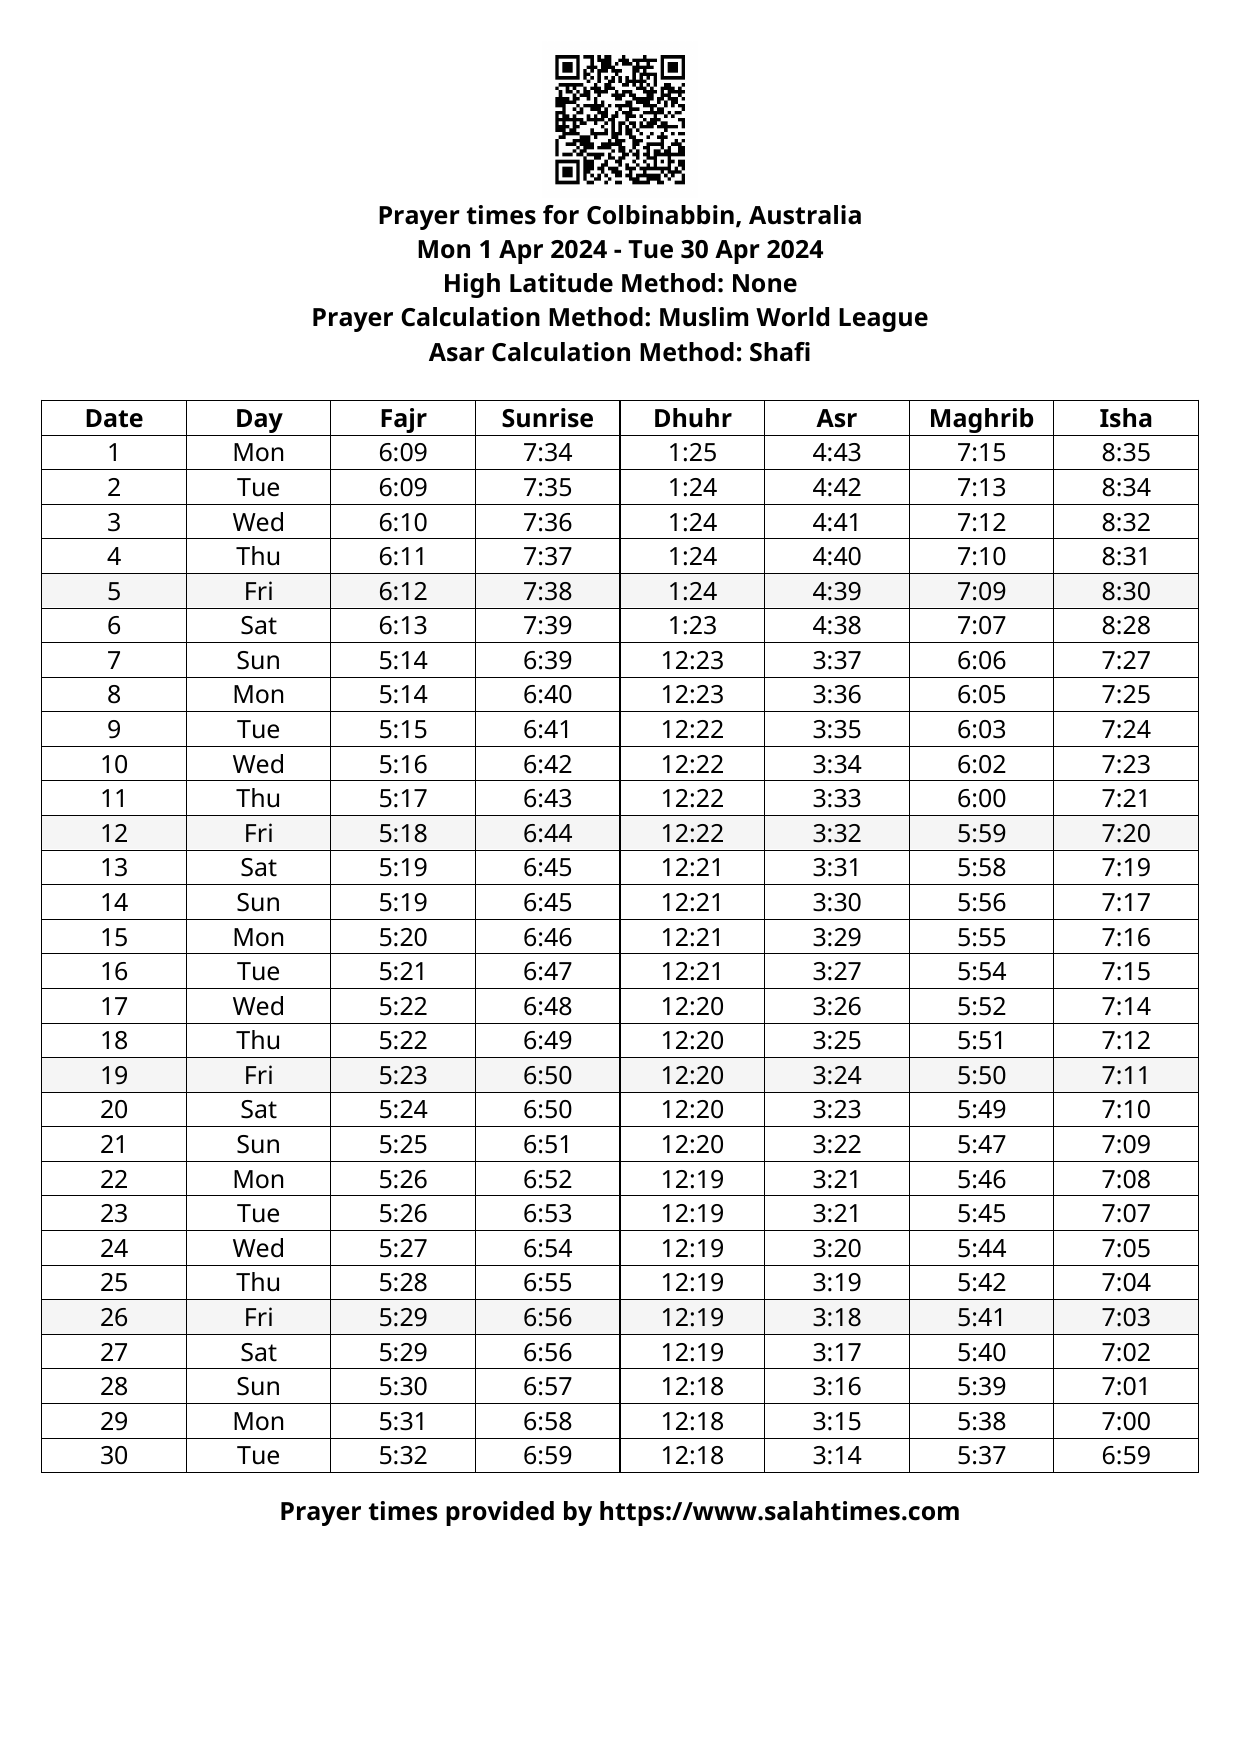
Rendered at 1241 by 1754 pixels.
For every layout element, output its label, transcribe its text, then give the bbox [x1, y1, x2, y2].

table_cell 5:19 [331, 885, 475, 919]
table_cell 5:18 [331, 816, 475, 849]
table_cell 6:45 [476, 885, 619, 919]
table_cell 14 [42, 885, 186, 919]
table_cell Sat [187, 851, 330, 884]
table_cell 6:13 [331, 609, 475, 642]
table_cell 7:27 [1054, 643, 1198, 677]
table_cell 21 [42, 1127, 186, 1161]
text Asar Calculation Method: Shafi [42, 334, 1198, 368]
table_cell 12:19 [621, 1300, 764, 1334]
table_cell 17 [42, 989, 186, 1022]
table_cell Wed [187, 989, 330, 1022]
table_header Sunrise [476, 401, 619, 434]
table_cell 7:04 [1054, 1266, 1198, 1299]
table_cell 12:21 [621, 954, 764, 988]
table_cell 12:19 [621, 1162, 764, 1195]
table_cell 23 [42, 1196, 186, 1230]
table_cell 7:15 [910, 436, 1053, 469]
table_cell Sat [187, 1335, 330, 1368]
table_cell Fri [187, 816, 330, 849]
table_cell 3:37 [765, 643, 909, 677]
table_cell Mon [187, 1162, 330, 1195]
table_cell 12:22 [621, 781, 764, 815]
table_cell 5:38 [910, 1404, 1053, 1437]
table_cell 5:30 [331, 1369, 475, 1403]
table_cell 12:20 [621, 1024, 764, 1057]
table_cell 13 [42, 851, 186, 884]
table_cell 11 [42, 781, 186, 815]
table_cell 5:32 [331, 1439, 475, 1472]
table_cell 12:18 [621, 1439, 764, 1472]
table_cell 5:19 [331, 851, 475, 884]
table_cell 5:27 [331, 1231, 475, 1264]
table_cell Sun [187, 885, 330, 919]
table_cell 5:23 [331, 1058, 475, 1092]
table_cell 4:41 [765, 505, 909, 538]
table_cell Tue [187, 1439, 330, 1472]
table_cell 5:22 [331, 1024, 475, 1057]
table_cell 8:35 [1054, 436, 1198, 469]
table_cell 6:51 [476, 1127, 619, 1161]
table_cell 28 [42, 1369, 186, 1403]
table_cell 5:17 [331, 781, 475, 815]
table_cell 6:59 [476, 1439, 619, 1472]
table_header Dhuhr [621, 401, 764, 434]
table_cell 12:18 [621, 1369, 764, 1403]
table_cell 12:20 [621, 1093, 764, 1126]
table_cell 5:47 [910, 1127, 1053, 1161]
table_cell 7:10 [1054, 1093, 1198, 1126]
table_cell 12:18 [621, 1404, 764, 1437]
table_header Fajr [331, 401, 475, 434]
table_cell 12:19 [621, 1196, 764, 1230]
table_cell 5:14 [331, 643, 475, 677]
table_cell 7:23 [1054, 747, 1198, 780]
table_cell 12:20 [621, 989, 764, 1022]
table_cell 4:42 [765, 470, 909, 504]
table_cell 1:24 [621, 470, 764, 504]
table_cell 5:45 [910, 1196, 1053, 1230]
table_cell 5:44 [910, 1231, 1053, 1264]
table_cell 12:20 [621, 1127, 764, 1161]
table_cell 7:05 [1054, 1231, 1198, 1264]
table_cell 9 [42, 712, 186, 746]
table_cell 5:15 [331, 712, 475, 746]
table_cell Tue [187, 712, 330, 746]
table_cell 3:19 [765, 1266, 909, 1299]
table_cell 7:34 [476, 436, 619, 469]
table_cell 12:23 [621, 678, 764, 711]
table_cell 5:26 [331, 1196, 475, 1230]
table_cell 6:43 [476, 781, 619, 815]
table_cell 7:20 [1054, 816, 1198, 849]
table_cell Sun [187, 643, 330, 677]
table_cell 3:18 [765, 1300, 909, 1334]
table_cell 7:17 [1054, 885, 1198, 919]
table_cell 4:40 [765, 539, 909, 573]
table_cell 5:54 [910, 954, 1053, 988]
table_cell 12:20 [621, 1058, 764, 1092]
table_cell 29 [42, 1404, 186, 1437]
table_cell Thu [187, 1266, 330, 1299]
table_cell 5:14 [331, 678, 475, 711]
table_cell Mon [187, 1404, 330, 1437]
table_cell 7:36 [476, 505, 619, 538]
table_cell 5:59 [910, 816, 1053, 849]
table_cell 6:41 [476, 712, 619, 746]
table_cell 12:19 [621, 1266, 764, 1299]
table_cell 5:22 [331, 989, 475, 1022]
table_cell 3:20 [765, 1231, 909, 1264]
table_cell Fri [187, 1300, 330, 1334]
table_cell 3:30 [765, 885, 909, 919]
table_cell Sat [187, 1093, 330, 1126]
table_cell Fri [187, 574, 330, 607]
table_cell 3:29 [765, 920, 909, 953]
table_cell 1:24 [621, 539, 764, 573]
table_header Maghrib [910, 401, 1053, 434]
table_cell Tue [187, 1196, 330, 1230]
table_cell 12:19 [621, 1231, 764, 1264]
table_cell 7:00 [1054, 1404, 1198, 1437]
table_cell Sun [187, 1369, 330, 1403]
table_header Date [42, 401, 186, 434]
table_cell 2 [42, 470, 186, 504]
table_cell 6:09 [331, 436, 475, 469]
table_cell 4:38 [765, 609, 909, 642]
table_cell 6:45 [476, 851, 619, 884]
table_cell 5:55 [910, 920, 1053, 953]
table_cell 8:32 [1054, 505, 1198, 538]
table_cell 15 [42, 920, 186, 953]
table_cell 7:39 [476, 609, 619, 642]
table_cell 6:12 [331, 574, 475, 607]
table_cell 7:01 [1054, 1369, 1198, 1403]
table_cell 19 [42, 1058, 186, 1092]
text Prayer times for Colbinabbin, Australia [42, 198, 1198, 232]
table_cell 16 [42, 954, 186, 988]
table_cell 5:31 [331, 1404, 475, 1437]
table_cell 5:28 [331, 1266, 475, 1299]
table_cell Mon [187, 436, 330, 469]
table_cell 5:25 [331, 1127, 475, 1161]
table_cell 6 [42, 609, 186, 642]
table_cell 7:19 [1054, 851, 1198, 884]
table_cell 5:29 [331, 1335, 475, 1368]
table_cell 5:20 [331, 920, 475, 953]
table_cell 3:24 [765, 1058, 909, 1092]
table_cell 18 [42, 1024, 186, 1057]
table_cell Thu [187, 1024, 330, 1057]
table_cell 6:02 [910, 747, 1053, 780]
text Prayer times provided by https://www.salahtimes.com [42, 1494, 1198, 1528]
table_cell 5:52 [910, 989, 1053, 1022]
table_cell 7:14 [1054, 989, 1198, 1022]
table_cell 5:46 [910, 1162, 1053, 1195]
table_cell 8:30 [1054, 574, 1198, 607]
table_cell 3:27 [765, 954, 909, 988]
picture [542, 41, 699, 198]
table_cell 3:16 [765, 1369, 909, 1403]
table_cell 7:37 [476, 539, 619, 573]
table_cell Thu [187, 781, 330, 815]
table_cell Wed [187, 747, 330, 780]
table_cell 6:42 [476, 747, 619, 780]
table_cell 6:50 [476, 1093, 619, 1126]
table_cell 5:29 [331, 1300, 475, 1334]
table_cell 1:25 [621, 436, 764, 469]
table_cell 20 [42, 1093, 186, 1126]
table_cell 24 [42, 1231, 186, 1264]
table_cell Wed [187, 1231, 330, 1264]
table_cell 6:39 [476, 643, 619, 677]
table_cell 7:03 [1054, 1300, 1198, 1334]
table_cell 3:31 [765, 851, 909, 884]
table_cell 6:06 [910, 643, 1053, 677]
table_cell 26 [42, 1300, 186, 1334]
table_cell 6:52 [476, 1162, 619, 1195]
table_cell Thu [187, 539, 330, 573]
table_cell 7:13 [910, 470, 1053, 504]
table_cell 22 [42, 1162, 186, 1195]
table_cell 6:46 [476, 920, 619, 953]
table_cell 6:05 [910, 678, 1053, 711]
table_cell Tue [187, 954, 330, 988]
table_cell 4:43 [765, 436, 909, 469]
table_cell 6:00 [910, 781, 1053, 815]
table_cell 6:54 [476, 1231, 619, 1264]
table_cell 12:22 [621, 816, 764, 849]
table_cell 5:56 [910, 885, 1053, 919]
table_cell 1 [42, 436, 186, 469]
table_cell Tue [187, 470, 330, 504]
table_cell 1:23 [621, 609, 764, 642]
table_cell 7:12 [1054, 1024, 1198, 1057]
table_cell 6:57 [476, 1369, 619, 1403]
table_cell 6:48 [476, 989, 619, 1022]
table_cell 12 [42, 816, 186, 849]
table_cell 3:26 [765, 989, 909, 1022]
table_cell 5 [42, 574, 186, 607]
table_cell 7:07 [1054, 1196, 1198, 1230]
table_cell 4:39 [765, 574, 909, 607]
table_cell 5:41 [910, 1300, 1053, 1334]
table_cell 8:31 [1054, 539, 1198, 573]
table_cell 6:58 [476, 1404, 619, 1437]
table_cell 6:40 [476, 678, 619, 711]
table_cell 12:22 [621, 712, 764, 746]
table_cell 5:42 [910, 1266, 1053, 1299]
table_cell 6:47 [476, 954, 619, 988]
table_cell 7:09 [910, 574, 1053, 607]
text Mon 1 Apr 2024 - Tue 30 Apr 2024 [42, 232, 1198, 266]
table_cell 6:03 [910, 712, 1053, 746]
table_cell 5:21 [331, 954, 475, 988]
table_cell 6:59 [1054, 1439, 1198, 1472]
table_cell 6:56 [476, 1300, 619, 1334]
table_header Isha [1054, 401, 1198, 434]
table_cell 3:32 [765, 816, 909, 849]
table_cell 7:16 [1054, 920, 1198, 953]
table_cell Fri [187, 1058, 330, 1092]
table_cell 6:50 [476, 1058, 619, 1092]
table_cell 1:24 [621, 505, 764, 538]
table_cell 5:37 [910, 1439, 1053, 1472]
table_cell 12:21 [621, 885, 764, 919]
table_header Asr [765, 401, 909, 434]
table_cell 6:10 [331, 505, 475, 538]
table_cell 30 [42, 1439, 186, 1472]
text Prayer Calculation Method: Muslim World League [42, 300, 1198, 334]
table_cell 7:02 [1054, 1335, 1198, 1368]
table_cell 6:49 [476, 1024, 619, 1057]
table_cell 5:26 [331, 1162, 475, 1195]
table_cell 3:14 [765, 1439, 909, 1472]
table_cell 3:35 [765, 712, 909, 746]
table_cell 10 [42, 747, 186, 780]
table_cell 8 [42, 678, 186, 711]
table_cell 5:16 [331, 747, 475, 780]
table_cell Sat [187, 609, 330, 642]
table_cell 12:22 [621, 747, 764, 780]
table_cell 12:21 [621, 851, 764, 884]
text High Latitude Method: None [42, 266, 1198, 300]
table_cell 6:44 [476, 816, 619, 849]
table_cell 6:53 [476, 1196, 619, 1230]
table_cell 3:36 [765, 678, 909, 711]
table_cell 6:55 [476, 1266, 619, 1299]
table_cell 7:21 [1054, 781, 1198, 815]
table_cell 3:34 [765, 747, 909, 780]
table_cell 3:22 [765, 1127, 909, 1161]
table_cell 7:12 [910, 505, 1053, 538]
table_cell 3:17 [765, 1335, 909, 1368]
table_cell 7:38 [476, 574, 619, 607]
table_cell 3:25 [765, 1024, 909, 1057]
table_cell 12:19 [621, 1335, 764, 1368]
table_cell 7:09 [1054, 1127, 1198, 1161]
table_cell 7:11 [1054, 1058, 1198, 1092]
table_cell 3 [42, 505, 186, 538]
table_cell 7:15 [1054, 954, 1198, 988]
table_cell 6:09 [331, 470, 475, 504]
table_cell 6:11 [331, 539, 475, 573]
table_cell 7:07 [910, 609, 1053, 642]
table_cell 4 [42, 539, 186, 573]
table_cell 7:24 [1054, 712, 1198, 746]
table_cell 12:21 [621, 920, 764, 953]
table_cell 5:49 [910, 1093, 1053, 1126]
table_cell 1:24 [621, 574, 764, 607]
table_cell Wed [187, 505, 330, 538]
table_cell 3:23 [765, 1093, 909, 1126]
table_cell Mon [187, 678, 330, 711]
table_cell 7:10 [910, 539, 1053, 573]
table_cell 7:08 [1054, 1162, 1198, 1195]
table_cell 5:51 [910, 1024, 1053, 1057]
table_cell 5:39 [910, 1369, 1053, 1403]
table_cell 3:33 [765, 781, 909, 815]
table_cell 7:25 [1054, 678, 1198, 711]
table_cell 3:21 [765, 1162, 909, 1195]
table_cell 12:23 [621, 643, 764, 677]
table_cell Mon [187, 920, 330, 953]
table_cell 8:34 [1054, 470, 1198, 504]
table_cell 7:35 [476, 470, 619, 504]
table_cell 8:28 [1054, 609, 1198, 642]
table_cell 3:15 [765, 1404, 909, 1437]
table_cell 5:24 [331, 1093, 475, 1126]
table_cell 25 [42, 1266, 186, 1299]
table_cell 27 [42, 1335, 186, 1368]
table_cell 7 [42, 643, 186, 677]
table_cell 5:40 [910, 1335, 1053, 1368]
table_header Day [187, 401, 330, 434]
table_cell Sun [187, 1127, 330, 1161]
table_cell 5:50 [910, 1058, 1053, 1092]
table_cell 5:58 [910, 851, 1053, 884]
table_cell 3:21 [765, 1196, 909, 1230]
table_cell 6:56 [476, 1335, 619, 1368]
